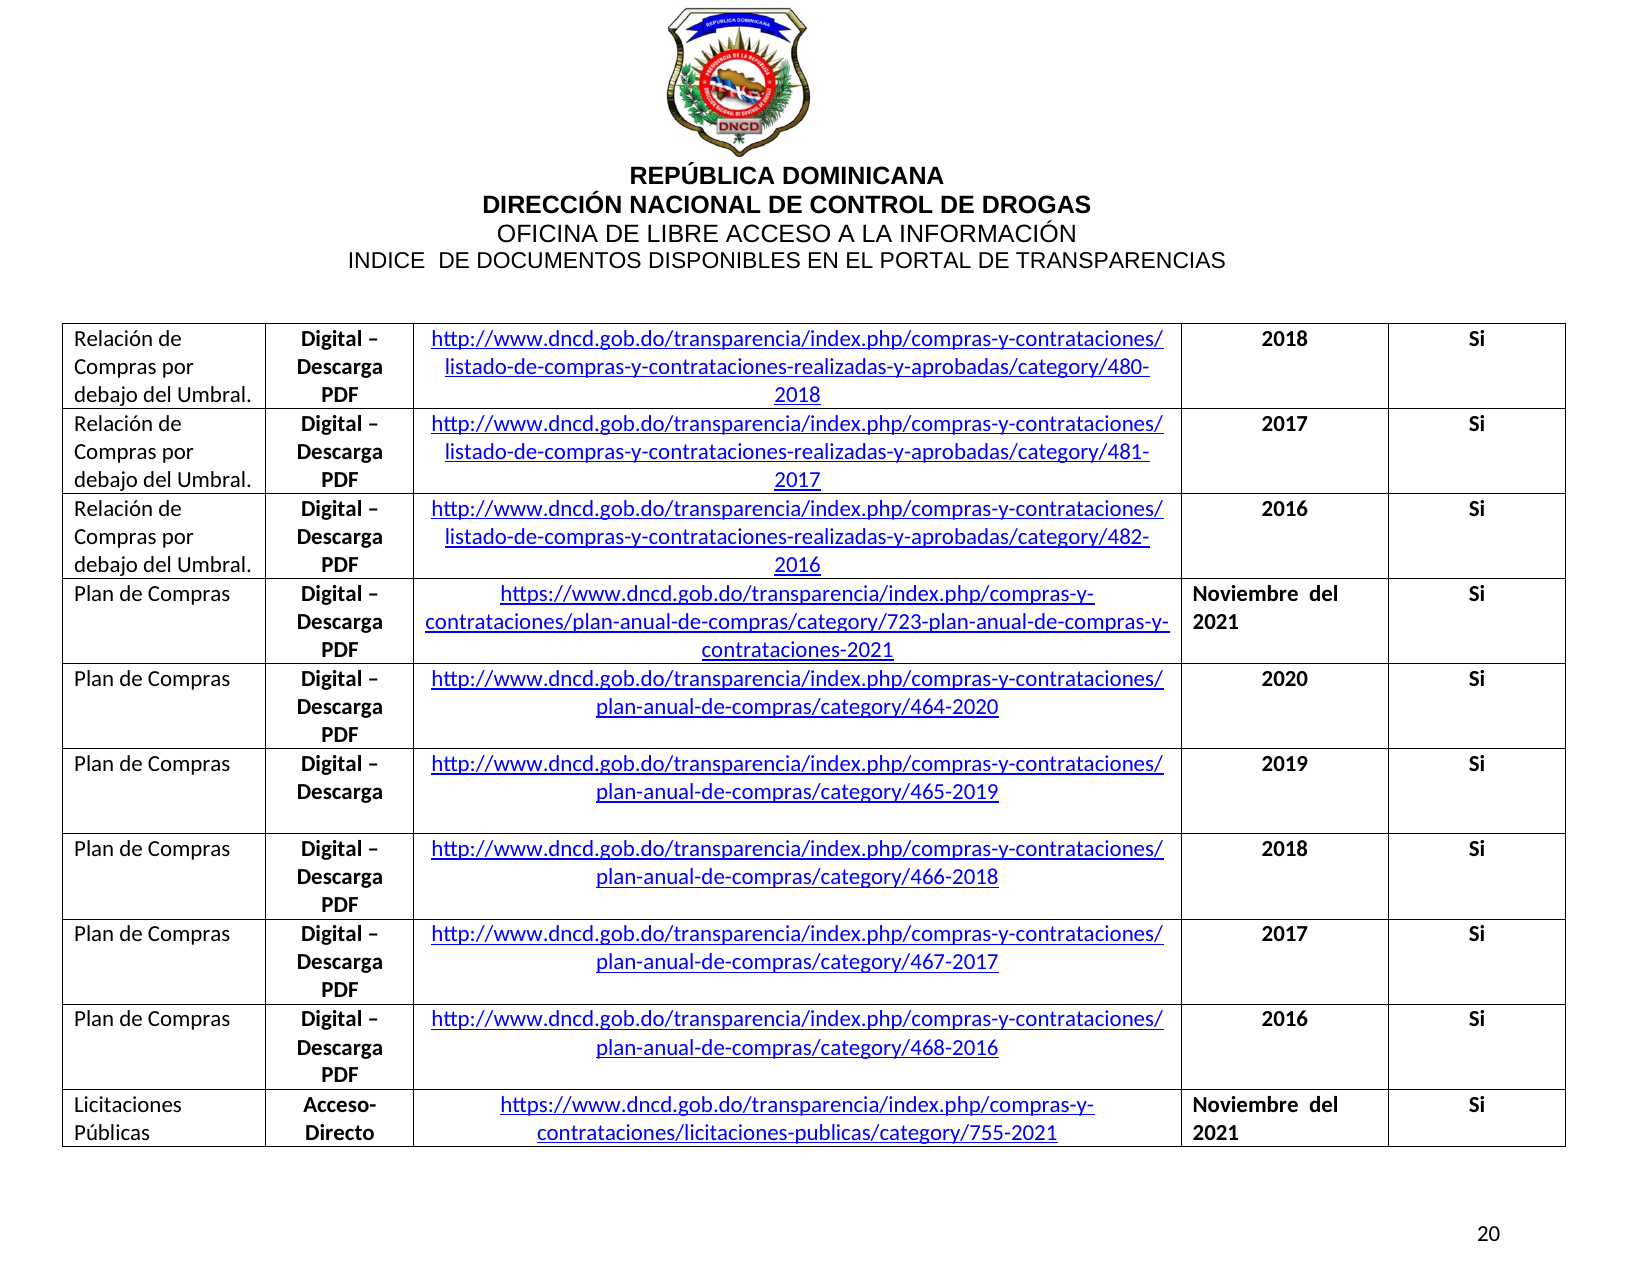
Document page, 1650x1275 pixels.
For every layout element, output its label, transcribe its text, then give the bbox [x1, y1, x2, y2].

table_cell Plan de Compras [63, 834, 265, 918]
table_cell http://www.dncd.gob.do/transparencia/index.php/compras-y-contrataciones/plan-anual-de-compras/category/465-2019 [414, 749, 1181, 833]
table_cell Acceso- Directo PDF [266, 1090, 413, 1146]
table_cell Plan de Compras [63, 579, 265, 663]
table_cell Plan de Compras [63, 1005, 265, 1089]
table_cell Digital –Descarga PDF [266, 664, 413, 748]
table_cell 2020 [1182, 664, 1388, 748]
table_cell Si [1389, 664, 1565, 748]
table_cell Noviembre del 2021 [1182, 579, 1388, 663]
table_cell 2018 [1182, 324, 1388, 408]
table_cell http://www.dncd.gob.do/transparencia/index.php/compras-y-contrataciones/listado-de-compras-y-contrataciones-realizadas-y-aprobadas/category/482-2016 [414, 494, 1181, 578]
table_cell Plan de Compras [63, 920, 265, 1003]
table_cell Digital –Descarga PDF [266, 494, 413, 578]
table_cell http://www.dncd.gob.do/transparencia/index.php/compras-y-contrataciones/plan-anual-de-compras/category/464-2020 [414, 664, 1181, 748]
table_cell Si [1389, 494, 1565, 578]
table_cell Si [1389, 1005, 1565, 1089]
table_cell Digital –Descarga PDF [266, 409, 413, 493]
table_cell http://www.dncd.gob.do/transparencia/index.php/compras-y-contrataciones/plan-anual-de-compras/category/468-2016 [414, 1005, 1181, 1089]
table_cell Digital –Descarga PDF [266, 920, 413, 1003]
table_cell Si [1389, 749, 1565, 833]
table_cell 2016 [1182, 494, 1388, 578]
table_cell Licitaciones Públicas [63, 1090, 265, 1146]
table_cell 2019 [1182, 749, 1388, 833]
table_cell http://www.dncd.gob.do/transparencia/index.php/compras-y-contrataciones/plan-anual-de-compras/category/466-2018 [414, 834, 1181, 918]
table_cell 2018 [1182, 834, 1388, 918]
table_cell http://www.dncd.gob.do/transparencia/index.php/compras-y-contrataciones/listado-de-compras-y-contrataciones-realizadas-y-aprobadas/category/480-2018 [414, 324, 1181, 408]
table_cell Digital –Descarga PDF [266, 579, 413, 663]
table_cell Digital –Descarga PDF [266, 834, 413, 918]
table_cell Si [1389, 409, 1565, 493]
table_cell Noviembre del 2021 [1182, 1090, 1388, 1146]
table_cell https://www.dncd.gob.do/transparencia/index.php/compras-y-contrataciones/licitaciones-publicas/category/755-2021 [414, 1090, 1181, 1146]
table_cell Relación de Compras por debajo del Umbral. [63, 324, 265, 408]
table_cell Relación de Compras por debajo del Umbral. [63, 494, 265, 578]
table_cell Si [1389, 579, 1565, 663]
table_cell http://www.dncd.gob.do/transparencia/index.php/compras-y-contrataciones/plan-anual-de-compras/category/467-2017 [414, 920, 1181, 1003]
table_cell 2017 [1182, 920, 1388, 1003]
table_cell Relación de Compras por debajo del Umbral. [63, 409, 265, 493]
table_cell Si [1389, 324, 1565, 408]
table_cell Plan de Compras [63, 664, 265, 748]
table_cell Digital –Descarga PDF [266, 1005, 413, 1089]
table_cell https://www.dncd.gob.do/transparencia/index.php/compras-y-contrataciones/plan-anual-de-compras/category/723-plan-anual-de-compras-y-contrataciones-2021 [414, 579, 1181, 663]
table_cell Digital –Descarga [266, 749, 413, 833]
picture [666, 5, 811, 157]
table_cell 2016 [1182, 1005, 1388, 1089]
table_cell Digital –Descarga PDF [266, 324, 413, 408]
table_cell Si [1389, 834, 1565, 918]
table_cell Si [1389, 920, 1565, 1003]
table_cell Plan de Compras [63, 749, 265, 833]
table_cell 2017 [1182, 409, 1388, 493]
table_cell http://www.dncd.gob.do/transparencia/index.php/compras-y-contrataciones/listado-de-compras-y-contrataciones-realizadas-y-aprobadas/category/481-2017 [414, 409, 1181, 493]
table_cell Si [1389, 1090, 1565, 1146]
